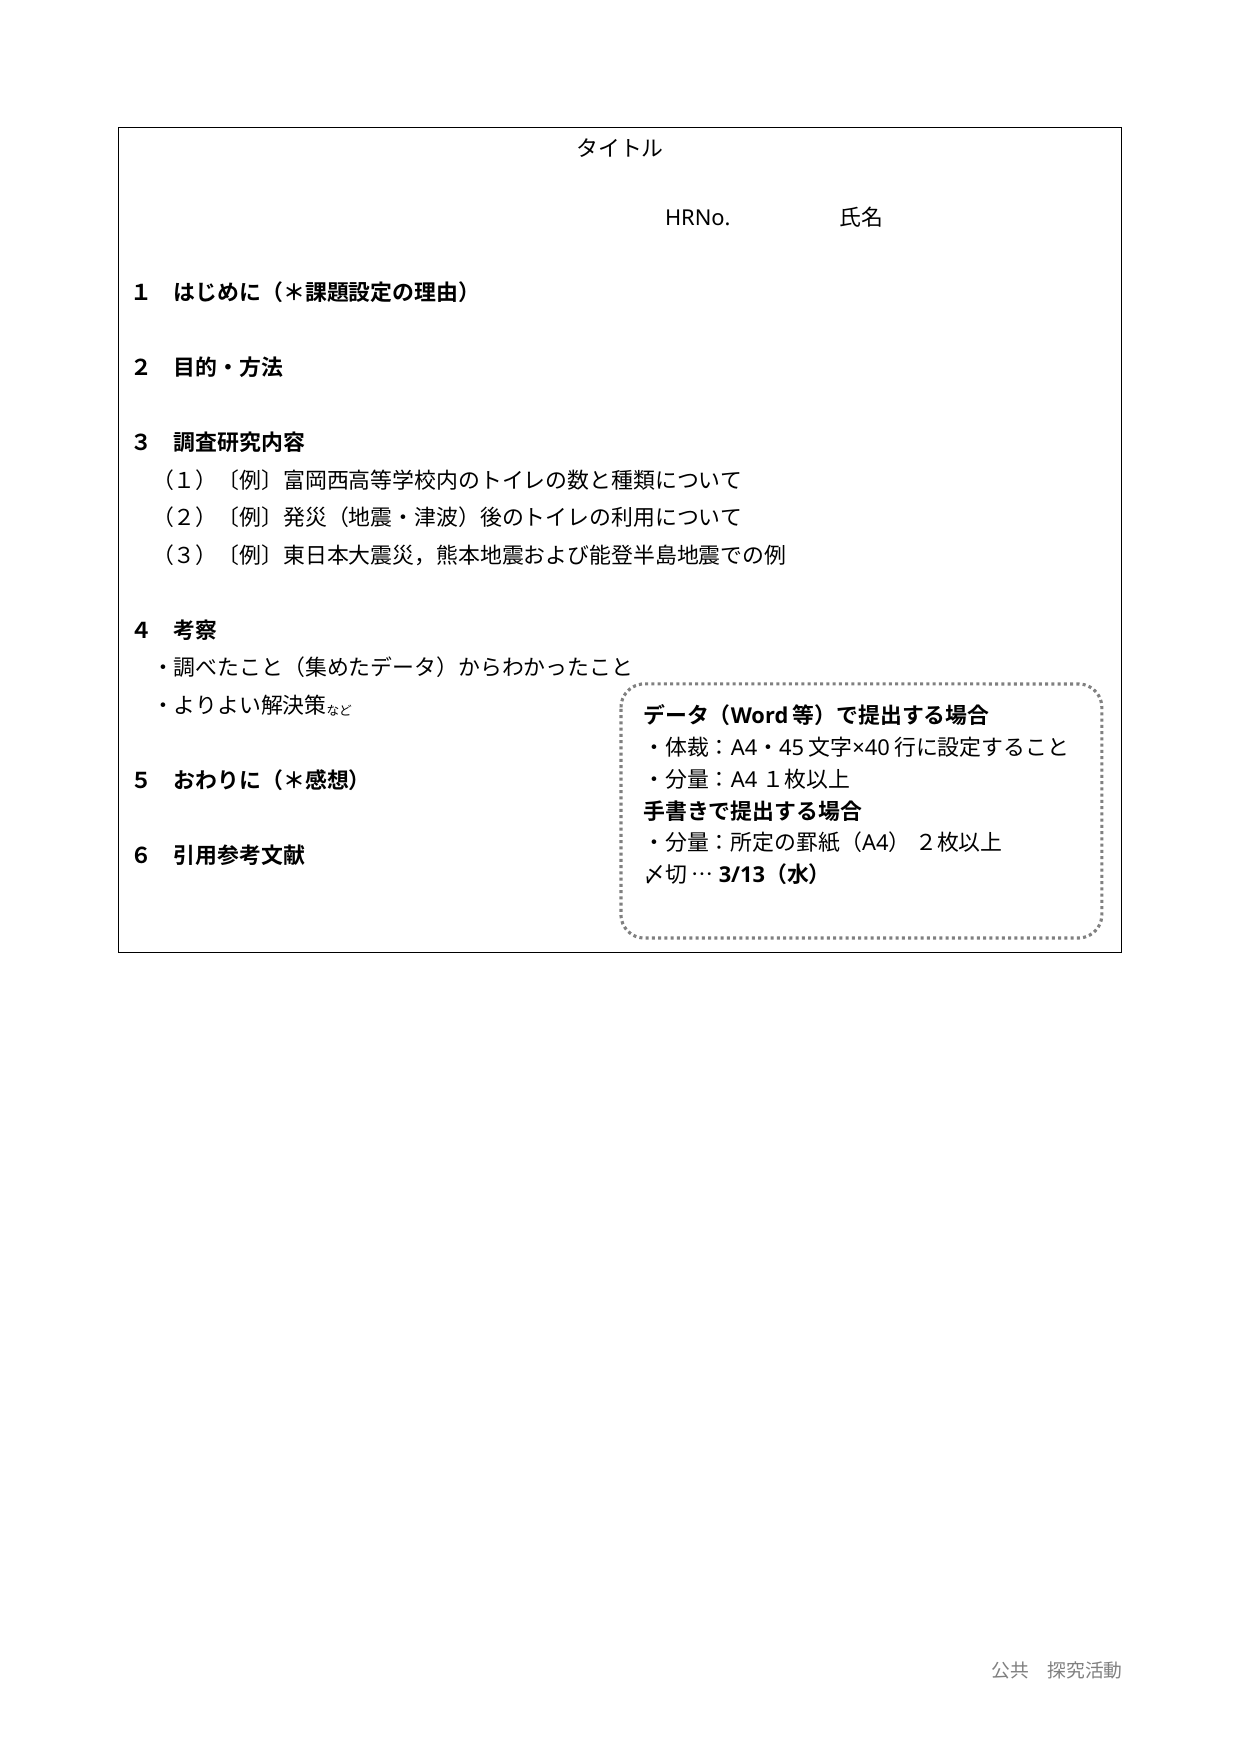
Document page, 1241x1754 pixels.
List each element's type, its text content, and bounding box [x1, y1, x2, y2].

table_header タイトル HRNo. 氏名 １ はじめに（＊課題設定の理由） ２ 目的・方法 ３ 調査研究内容 （１）〔例〕富岡西高等学校内のトイレの数と種類について （２）〔例〕発災（地震・津波）後のトイレの利用について （３）〔例〕東日本大震災，熊本地震および能登半島地震での例 ４ 考察 ・調べたこと（集めたデータ）からわかったこと ・よりよい解決策など ５ おわりに（＊感想） ６ 引用参考文献 [119, 128, 1121, 952]
